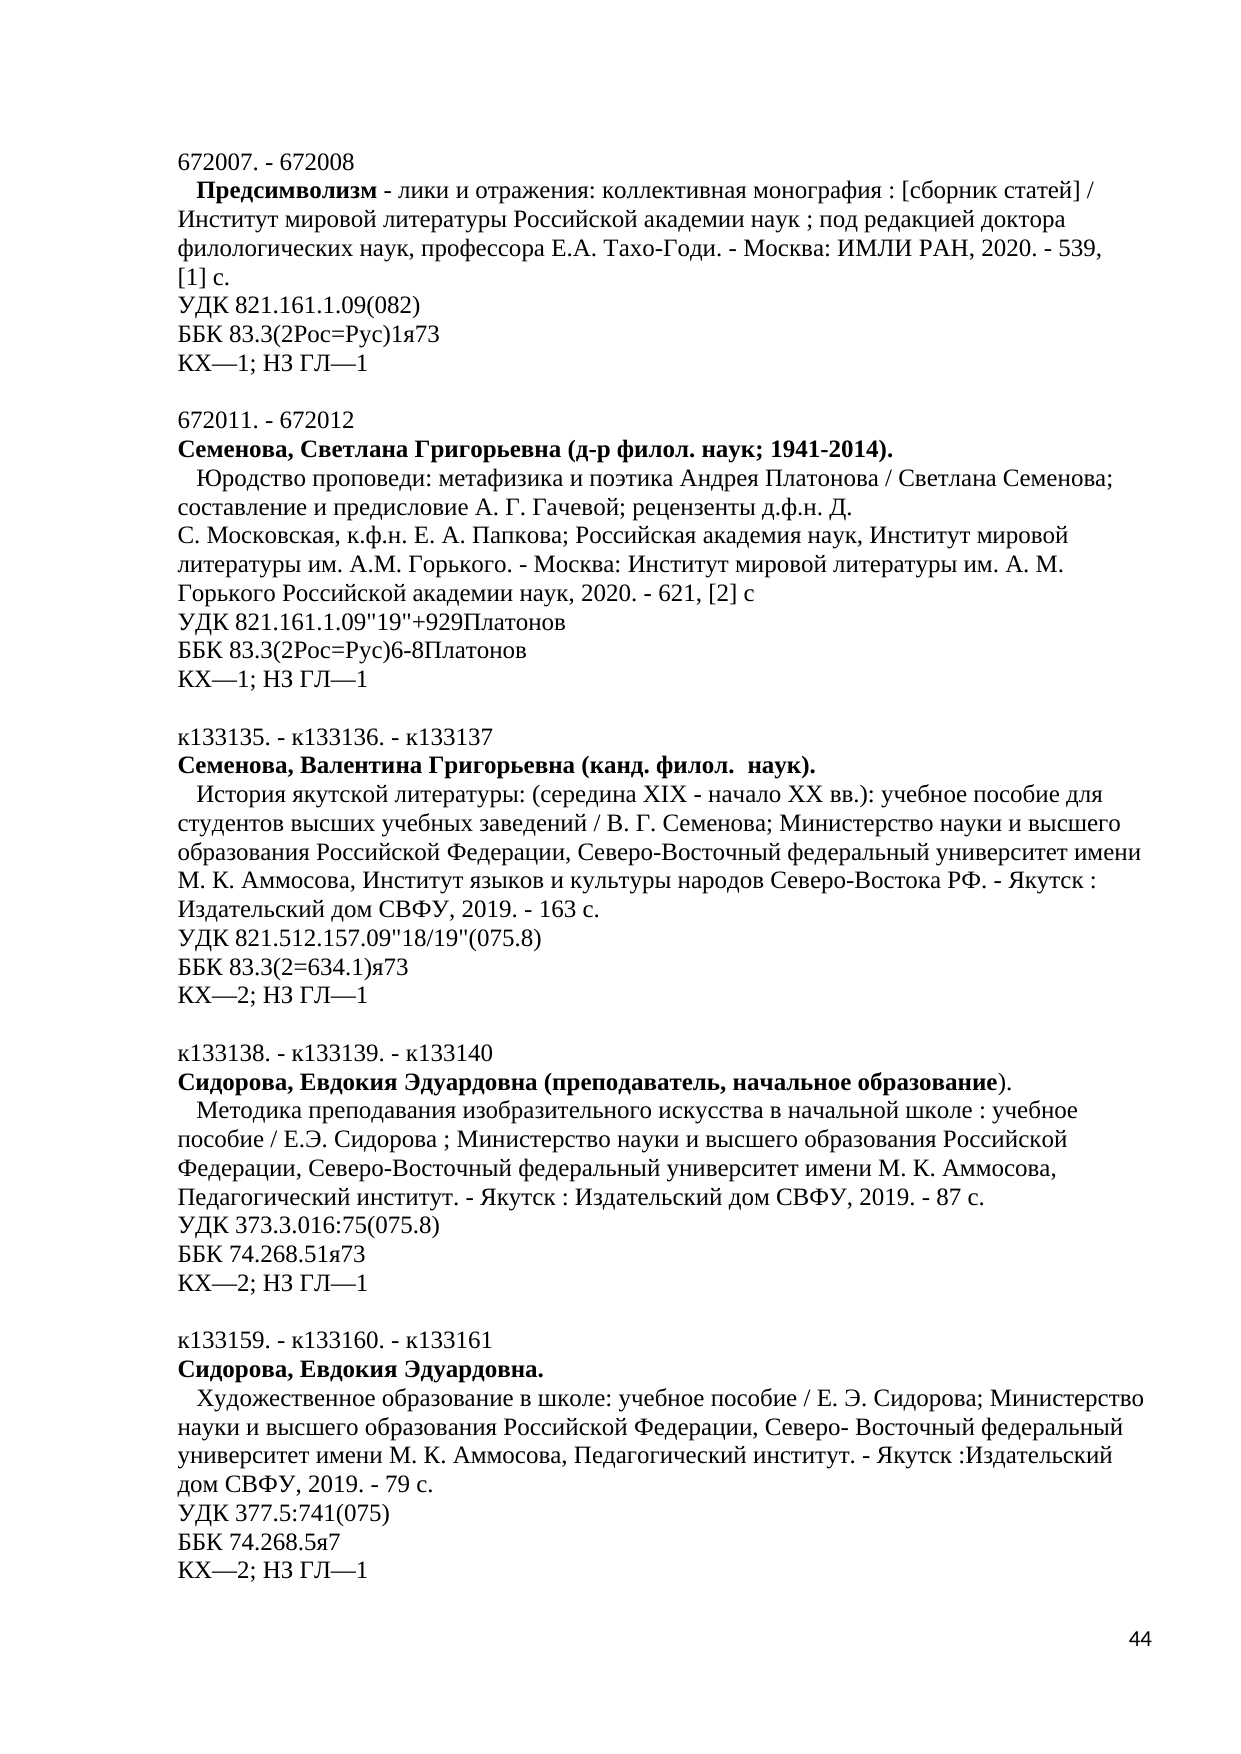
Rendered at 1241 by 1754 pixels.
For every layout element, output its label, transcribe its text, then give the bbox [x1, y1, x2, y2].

text Методика преподавания изобразительного искусства в начальной школе : учебное пособие / Е.Э. Сидорова ; Министерство науки и высшего образования Российской Федерации, Северо-Восточный федеральный университет имени М. К. Аммосова, [177, 1096, 1152, 1182]
text ББК 83.3(2Рос=Рус)1я73 [177, 319, 1152, 348]
text к133159. - к133160. - к133161 [177, 1326, 1152, 1354]
text ББК 83.3(2Рос=Рус)6-8Платонов [177, 636, 1152, 664]
text Сидорова, Евдокия Эдуардовна (преподаватель, начальное образование). [177, 1067, 1152, 1096]
text КХ—1; НЗ ГЛ—1 [177, 348, 1152, 377]
text ББК 74.268.5я7 [177, 1527, 1152, 1556]
text к133135. - к133136. - к133137 [177, 722, 1152, 751]
text 672011. - 672012 [177, 406, 1152, 434]
text УДК 821.512.157.09"18/19"(075.8) [177, 923, 1152, 952]
text КХ—2; НЗ ГЛ—1 [177, 1268, 1152, 1297]
text Семенова, Светлана Григорьевна (д-р филол. наук; 1941-2014). [177, 434, 1152, 463]
text [1] с. [177, 262, 1152, 291]
text 672007. - 672008 [177, 147, 1152, 176]
text УДК 821.161.1.09(082) [177, 291, 1152, 319]
text С. Московская, к.ф.н. Е. А. Папкова; Российская академия наук, Институт мировой литературы им. А.М. Горького. - Москва: Институт мировой литературы им. А. М. Горького Российской академии наук, 2020. - 621, [2] с [177, 521, 1152, 607]
text Юродство проповеди: метафизика и поэтика Андрея Платонова / Светлана Семенова; составление и предисловие А. Г. Гачевой; рецензенты д.ф.н. Д. [177, 463, 1152, 521]
text КХ—1; НЗ ГЛ—1 [177, 664, 1152, 693]
text Семенова, Валентина Григорьевна (канд. филол. наук). [177, 751, 1152, 779]
text История якутской литературы: (середина XIX - начало ХХ вв.): учебное пособие для студентов высших учебных заведений / В. Г. Семенова; Министерство науки и высшего образования Российской Федерации, Северо-Восточный федеральный университет имени М. К. Аммосова, Институт языков и культуры народов Северо-Востока РФ. - Якутск : [177, 779, 1152, 894]
text ББК 83.3(2=634.1)я73 [177, 952, 1152, 981]
text УДК 821.161.1.09"19"+929Платонов [177, 607, 1152, 636]
text Предсимволизм - лики и отражения: коллективная монография : [сборник статей] / Институт мировой литературы Российской академии наук ; под редакцией доктора филологических наук, профессора Е.А. Тахо-Годи. - Москва: ИМЛИ РАН, 2020. - 539, [177, 176, 1152, 262]
text КХ—2; НЗ ГЛ—1 [177, 1556, 1152, 1584]
text Педагогический институт. - Якутск : Издательский дом СВФУ, 2019. - 87 с. [177, 1182, 1152, 1211]
text Издательский дом СВФУ, 2019. - 163 с. [177, 894, 1152, 923]
text КХ—2; НЗ ГЛ—1 [177, 981, 1152, 1009]
text Сидорова, Евдокия Эдуардовна. [177, 1354, 1152, 1383]
text ББК 74.268.51я73 [177, 1239, 1152, 1268]
text УДК 373.3.016:75(075.8) [177, 1211, 1152, 1239]
text к133138. - к133139. - к133140 [177, 1038, 1152, 1067]
text Художественное образование в школе: учебное пособие / Е. Э. Сидорова; Министерство науки и высшего образования Российской Федерации, Северо- Восточный федеральный университет имени М. К. Аммосова, Педагогический институт. - Якутск :Издательский дом СВФУ, 2019. - 79 с. [177, 1383, 1152, 1498]
text УДК 377.5:741(075) [177, 1498, 1152, 1527]
